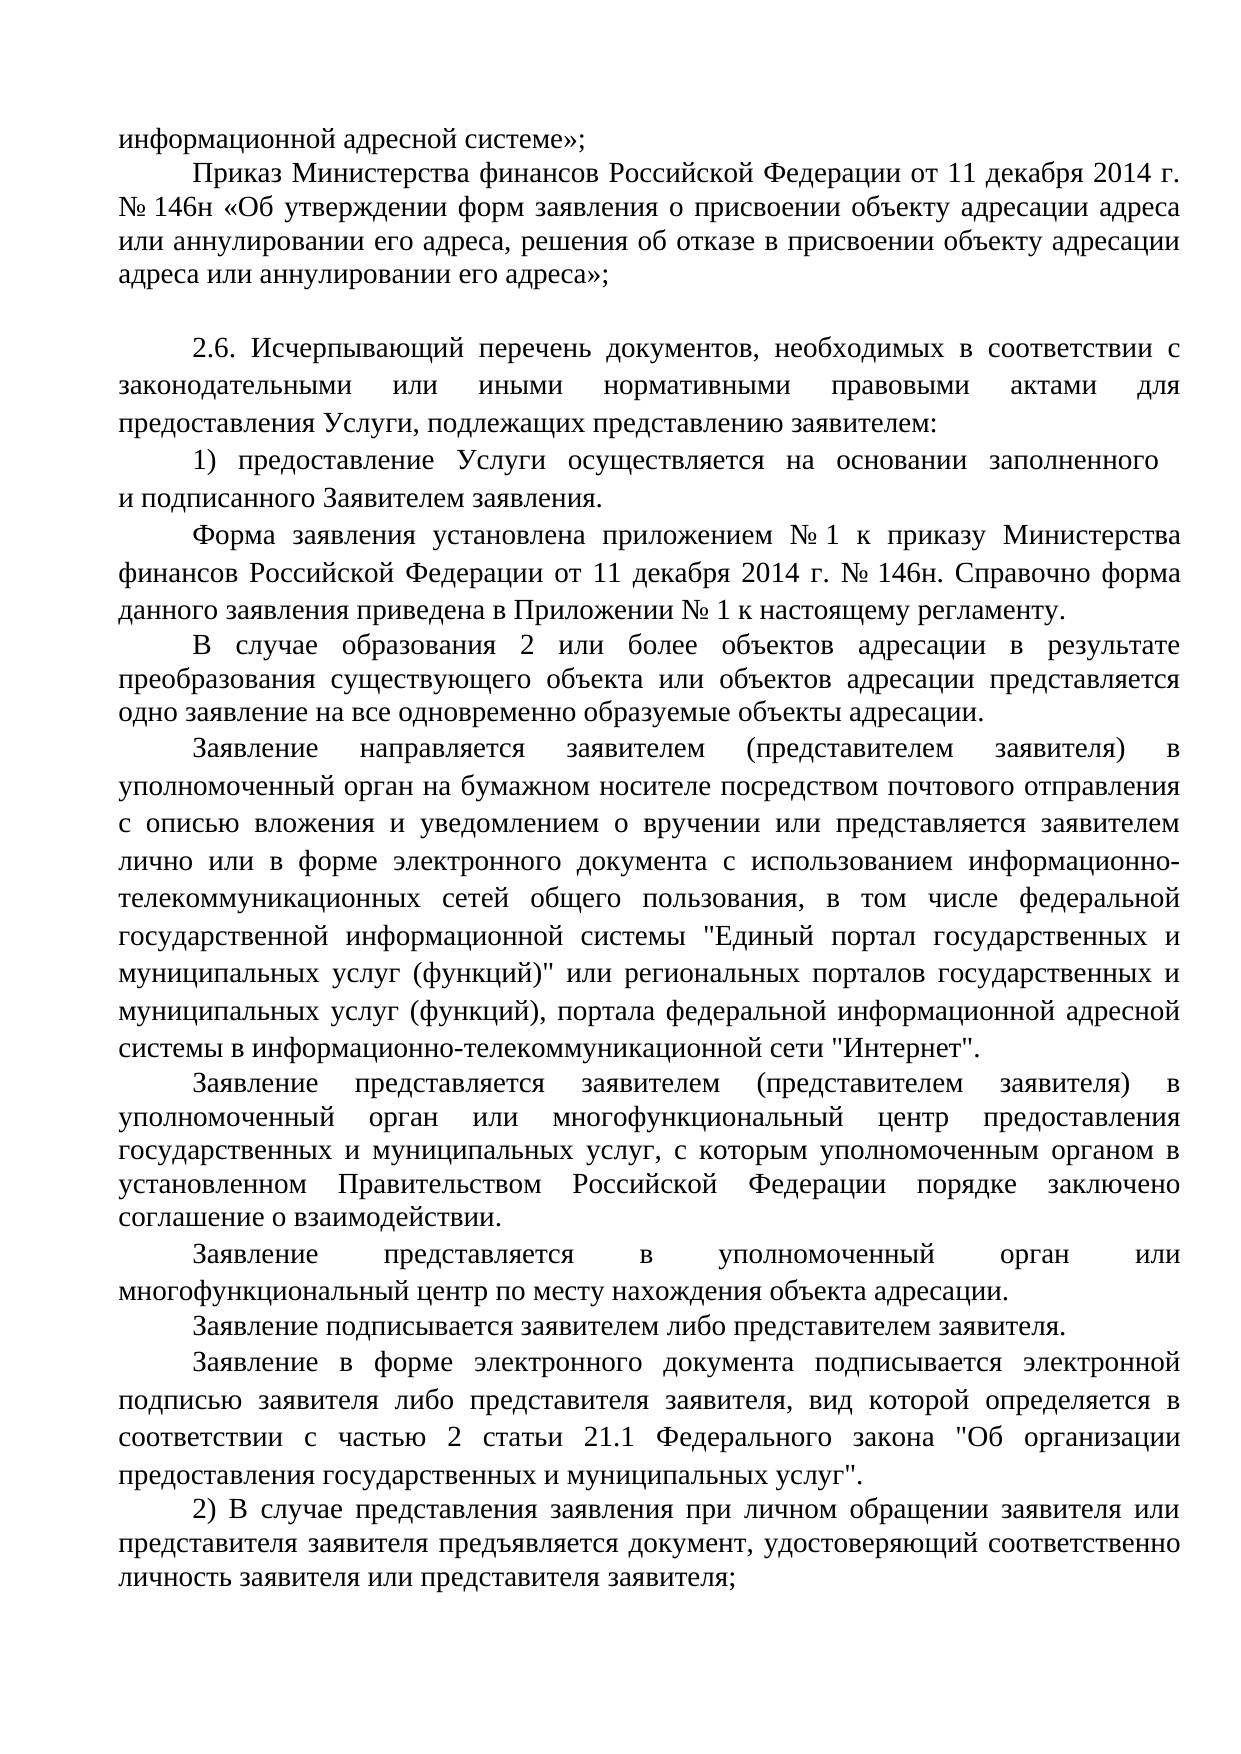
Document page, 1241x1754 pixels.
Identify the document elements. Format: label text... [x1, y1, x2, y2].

text Заявление представляется в уполномоченный орган или многофункциональный центр по месту нахождения объекта адресации. [118, 1233, 1181, 1308]
text Заявление подписывается заявителем либо представителем заявителя. [118, 1308, 1181, 1342]
text 2) В случае представления заявления при личном обращении заявителя или представителя заявителя предъявляется документ, удостоверяющий соответственно личность заявителя или представителя заявителя; [118, 1492, 1181, 1592]
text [118, 118, 1181, 156]
text Заявление в форме электронного документа подписывается электронной подписью заявителя либо представителя заявителя, вид которой определяется в соответствии с частью 2 статьи 21.1 Федерального закона "Об организации предоставления государственных и муниципальных услуг". [118, 1342, 1181, 1492]
text 1) предоставление Услуги осуществляется на основании заполненного и подписанного Заявителем заявления. [118, 440, 1181, 515]
text 2.6. Исчерпывающий перечень документов, необходимых в соответствии с законодательными или иными нормативными правовыми актами для предоставления Услуги, подлежащих представлению заявителем: [118, 327, 1181, 440]
text В случае образования 2 или более объектов адресации в результате преобразования существующего объекта или объектов адресации представляется одно заявление на все одновременно образуемые объекты адресации. [118, 627, 1181, 728]
text Приказ Министерства финансов Российской Федерации от 11 декабря 2014 г. № 146н «Об утверждении форм заявления о присвоении объекту адресации адреса или аннулировании его адреса, решения об отказе в присвоении объекту адресации адреса или аннулировании его адреса»; [118, 156, 1181, 290]
text Заявление представляется заявителем (представителем заявителя) в уполномоченный орган или многофункциональный центр предоставления государственных и муниципальных услуг, с которым уполномоченным органом в установленном Правительством Российской Федерации порядке заключено соглашение о взаимодействии. [118, 1065, 1181, 1233]
text Форма заявления установлена приложением № 1 к приказу Министерства финансов Российской Федерации от 11 декабря 2014 г. № 146н. Справочно форма данного заявления приведена в Приложении № 1 к настоящему регламенту. [118, 515, 1181, 627]
text Заявление направляется заявителем (представителем заявителя) в уполномоченный орган на бумажном носителе посредством почтового отправления с описью вложения и уведомлением о вручении или представляется заявителем лично или в форме электронного документа с использованием информационно-телекоммуникационных сетей общего пользования, в том числе федеральной государственной информационной системы "Единый портал государственных и муниципальных услуг (функций)" или региональных порталов государственных и муниципальных услуг (функций), портала федеральной информационной адресной системы в информационно-телекоммуникационной сети "Интернет". [118, 728, 1181, 1065]
